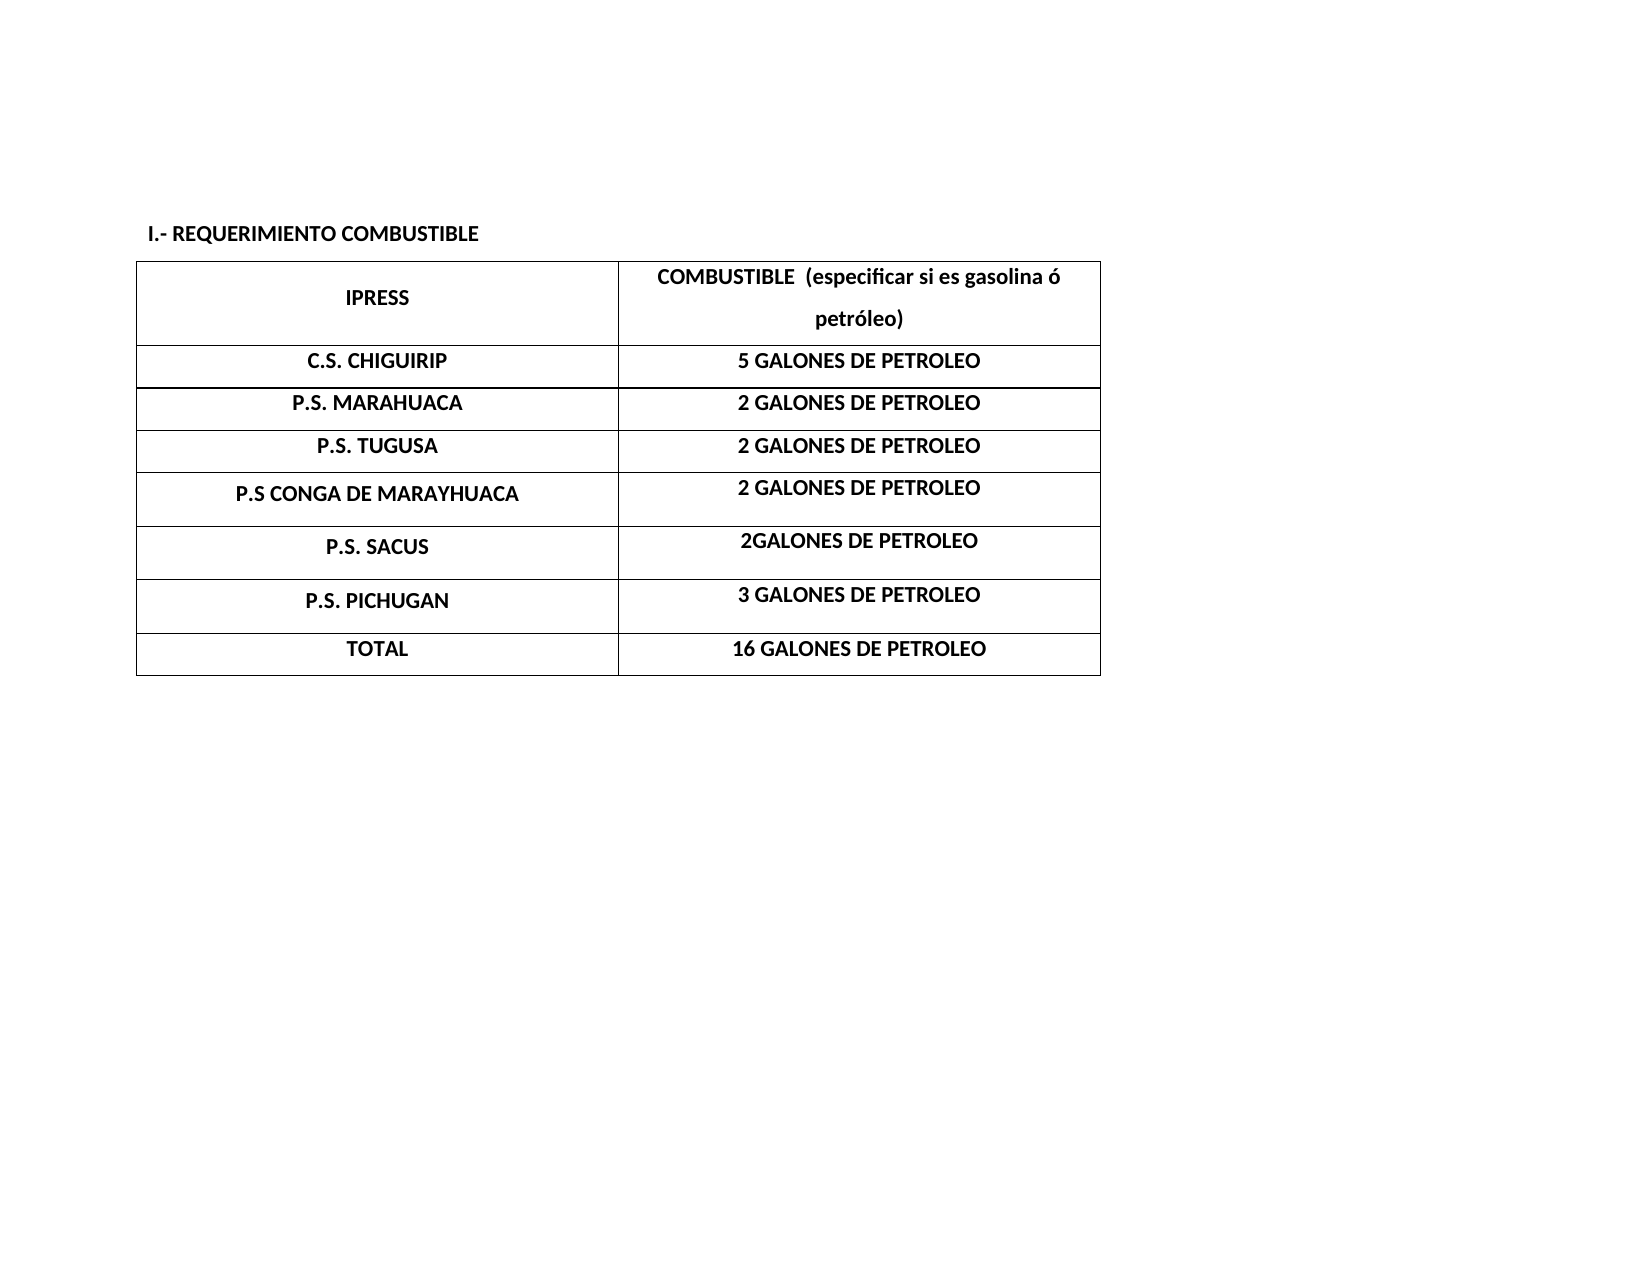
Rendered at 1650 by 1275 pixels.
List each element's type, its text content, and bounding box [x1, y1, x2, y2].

table_header IPRESS [137, 262, 618, 345]
table_cell 2 GALONES DE PETROLEO [619, 389, 1100, 430]
table_cell 2 GALONES DE PETROLEO [619, 431, 1100, 472]
table_cell P.S CONGA DE MARAYHUACA [137, 473, 618, 526]
table_cell 2 GALONES DE PETROLEO [619, 473, 1100, 526]
table_cell 5 GALONES DE PETROLEO [619, 346, 1100, 387]
table_cell TOTAL [137, 634, 618, 675]
table_cell 3 GALONES DE PETROLEO [619, 580, 1100, 633]
table_cell P.S. PICHUGAN [137, 580, 618, 633]
table_cell C.S. CHIGUIRIP [137, 346, 618, 387]
table_cell P.S. MARAHUACA [137, 389, 618, 430]
table_header COMBUSTIBLE (especificar si es gasolina ó petróleo) [619, 262, 1100, 345]
list I.- REQUERIMIENTO COMBUSTIBLE [148, 219, 1502, 247]
table_cell 16 GALONES DE PETROLEO [619, 634, 1100, 675]
table_cell P.S. TUGUSA [137, 431, 618, 472]
table_cell P.S. SACUS [137, 527, 618, 579]
table_cell 2GALONES DE PETROLEO [619, 527, 1100, 579]
